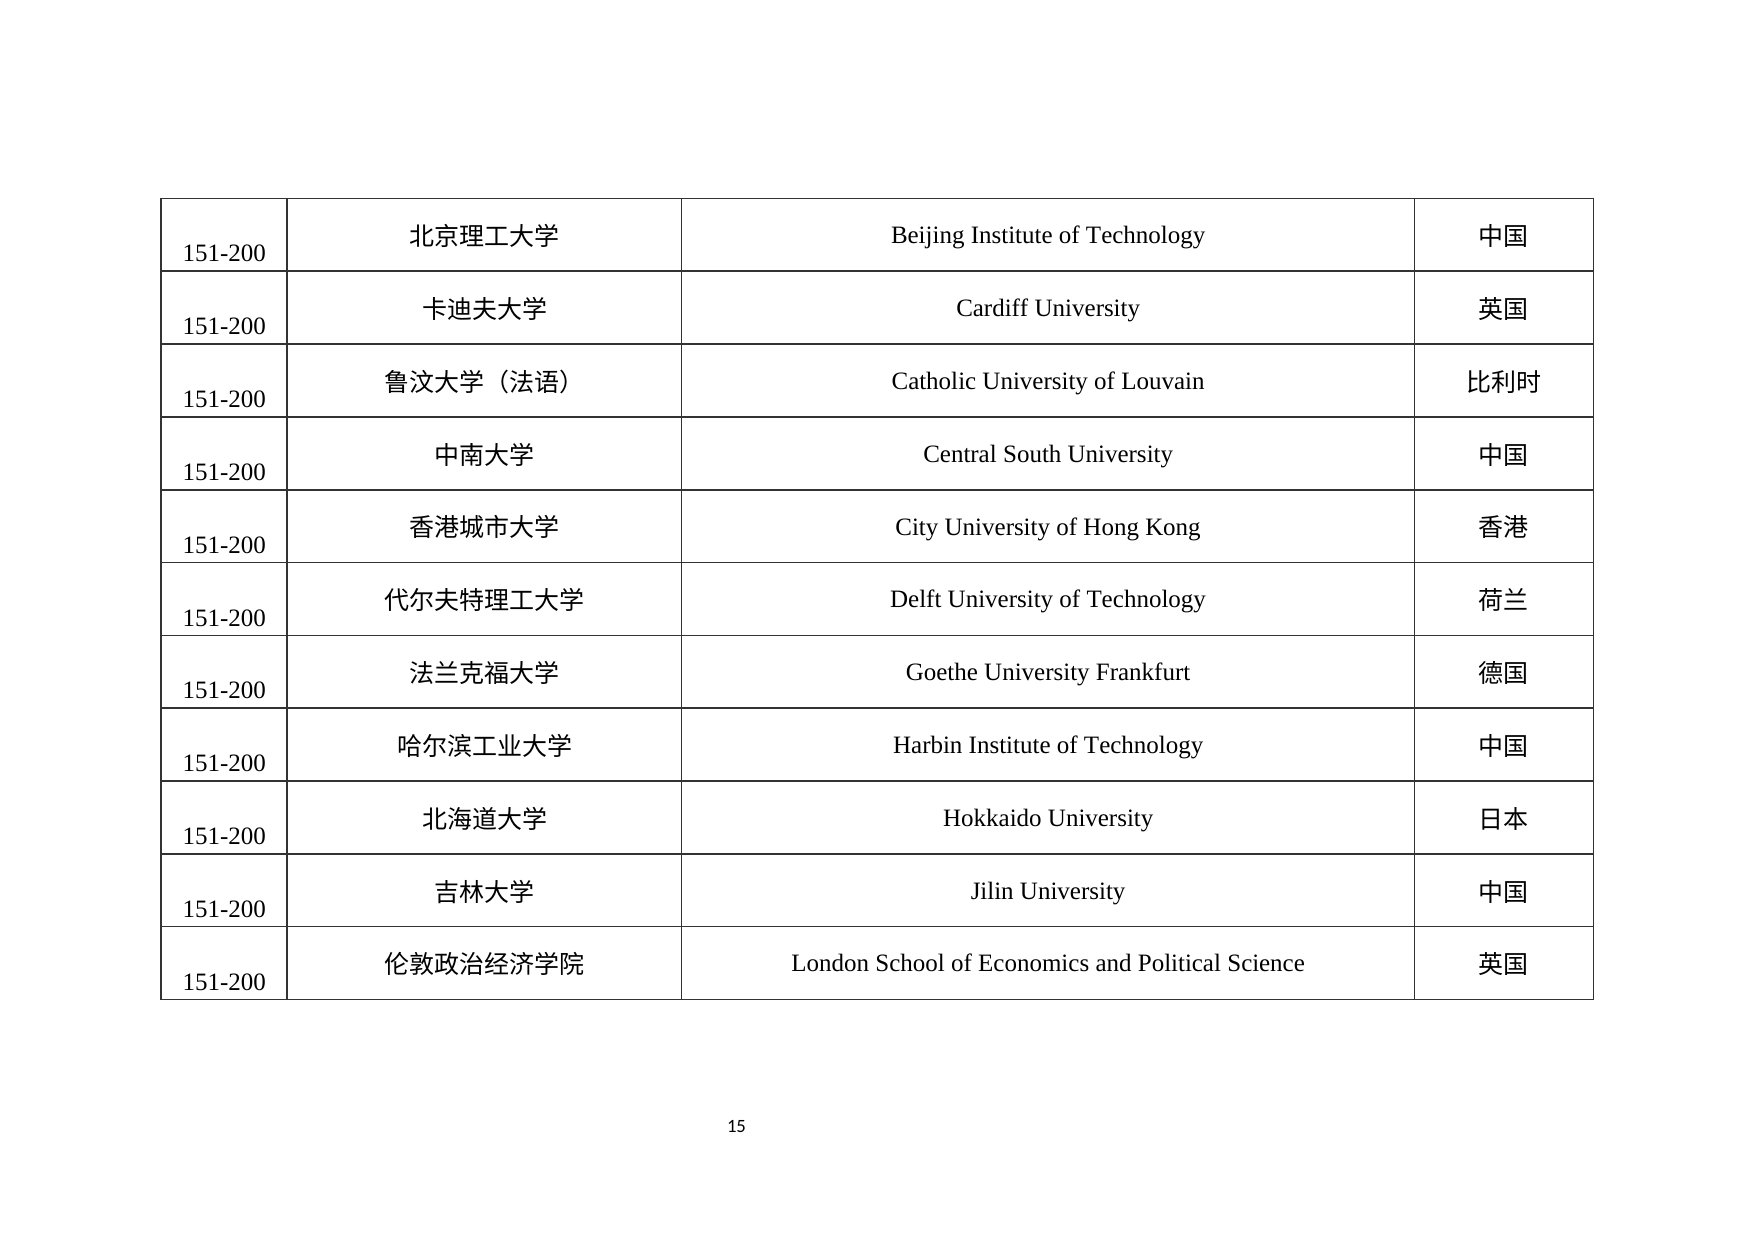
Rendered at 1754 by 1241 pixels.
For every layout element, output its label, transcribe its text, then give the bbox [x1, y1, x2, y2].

table_cell 151-200 [162, 636, 286, 707]
table_cell 伦敦政治经济学院 [288, 927, 681, 998]
table_cell Cardiff University [682, 272, 1414, 343]
table_cell Goethe University Frankfurt [682, 636, 1414, 707]
table_cell 151-200 [162, 418, 286, 489]
table_cell London School of Economics and Political Science [682, 927, 1414, 998]
table_cell 北京理工大学 [288, 199, 681, 270]
table_cell Central South University [682, 418, 1414, 489]
table_cell 荷兰 [1415, 563, 1593, 634]
table_cell 英国 [1415, 272, 1593, 343]
table_cell 日本 [1415, 782, 1593, 853]
table_cell City University of Hong Kong [682, 491, 1414, 562]
table_cell 151-200 [162, 782, 286, 853]
table_cell 中南大学 [288, 418, 681, 489]
table_cell Beijing Institute of Technology [682, 199, 1414, 270]
table_cell 151-200 [162, 199, 286, 270]
table_cell 法兰克福大学 [288, 636, 681, 707]
table_cell 北海道大学 [288, 782, 681, 853]
table_cell 中国 [1415, 418, 1593, 489]
table_cell 中国 [1415, 855, 1593, 926]
table_cell 中国 [1415, 199, 1593, 270]
table_cell Harbin Institute of Technology [682, 709, 1414, 780]
table_cell 比利时 [1415, 345, 1593, 416]
table_cell 香港 [1415, 491, 1593, 562]
table_cell 151-200 [162, 927, 286, 998]
table_cell 151-200 [162, 563, 286, 634]
table_cell 卡迪夫大学 [288, 272, 681, 343]
table_cell 吉林大学 [288, 855, 681, 926]
table_cell 151-200 [162, 345, 286, 416]
table_cell 德国 [1415, 636, 1593, 707]
table_cell 代尔夫特理工大学 [288, 563, 681, 634]
table_cell Hokkaido University [682, 782, 1414, 853]
table_cell Catholic University of Louvain [682, 345, 1414, 416]
table_cell 中国 [1415, 709, 1593, 780]
table_cell 哈尔滨工业大学 [288, 709, 681, 780]
table_cell 鲁汶大学（法语） [288, 345, 681, 416]
table_cell Jilin University [682, 855, 1414, 926]
table_cell 151-200 [162, 491, 286, 562]
table_cell 151-200 [162, 272, 286, 343]
table_cell Delft University of Technology [682, 563, 1414, 634]
table_cell 英国 [1415, 927, 1593, 998]
table_cell 151-200 [162, 709, 286, 780]
table_cell 香港城市大学 [288, 491, 681, 562]
table_cell 151-200 [162, 855, 286, 926]
